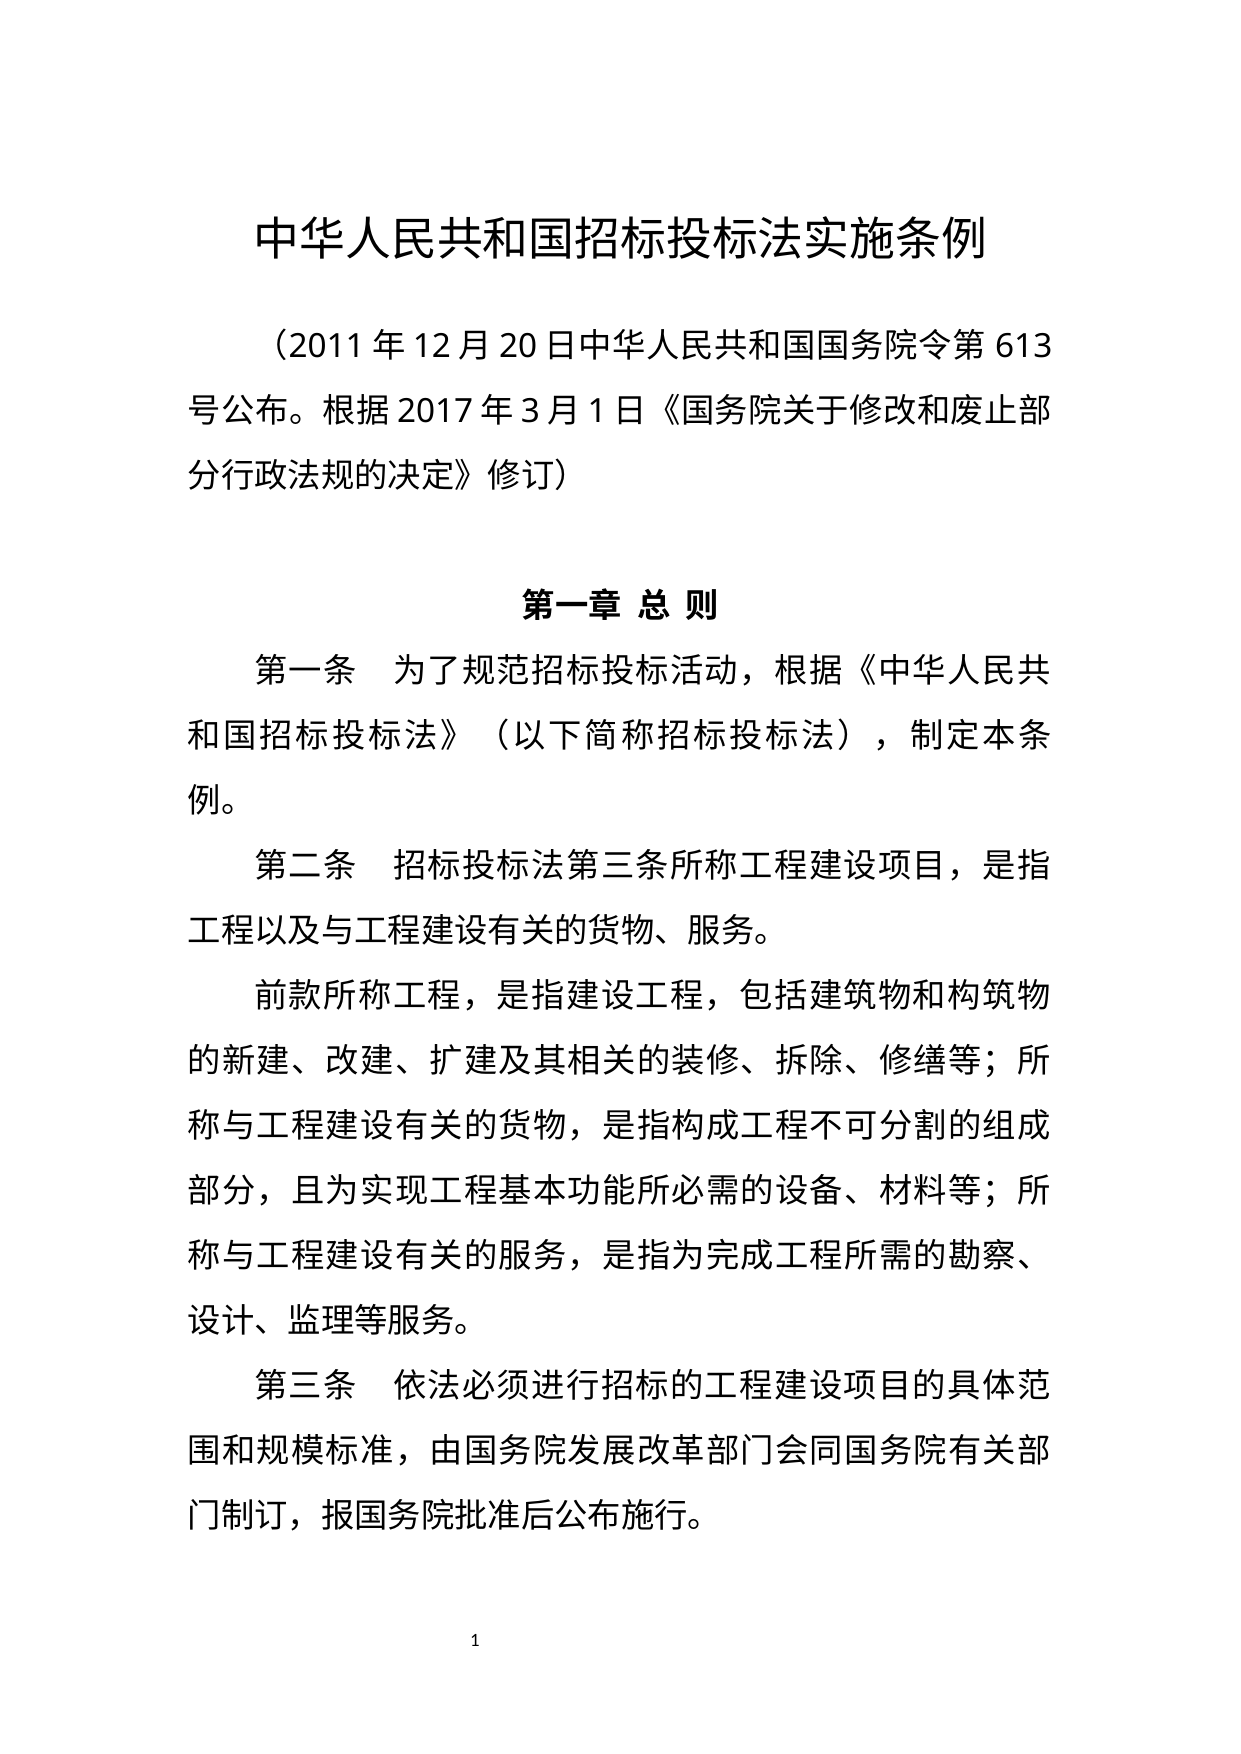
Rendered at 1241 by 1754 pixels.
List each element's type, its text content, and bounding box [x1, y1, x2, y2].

text （2011年12月20日中华人民共和国国务院令第613号公布。根据2017年3月1日《国务院关于修改和废止部分行政法规的决定》修订） [187, 311, 1053, 506]
text 第一章 总 则 [187, 571, 1053, 636]
subtitle 中华人民共和国招标投标法实施条例 [187, 187, 1053, 284]
text 前款所称工程，是指建设工程，包括建筑物和构筑物的新建、改建、扩建及其相关的装修、拆除、修缮等；所称与工程建设有关的货物，是指构成工程不可分割的组成部分，且为实现工程基本功能所必需的设备、材料等；所称与工程建设有关的服务，是指为完成工程所需的勘察、设计、监理等服务。 [187, 961, 1053, 1351]
text 第一条 为了规范招标投标活动，根据《中华人民共和国招标投标法》（以下简称招标投标法），制定本条例。 [187, 636, 1053, 831]
text 第二条 招标投标法第三条所称工程建设项目，是指工程以及与工程建设有关的货物、服务。 [187, 831, 1053, 961]
text 第三条 依法必须进行招标的工程建设项目的具体范围和规模标准，由国务院发展改革部门会同国务院有关部门制订，报国务院批准后公布施行。 [187, 1351, 1053, 1546]
